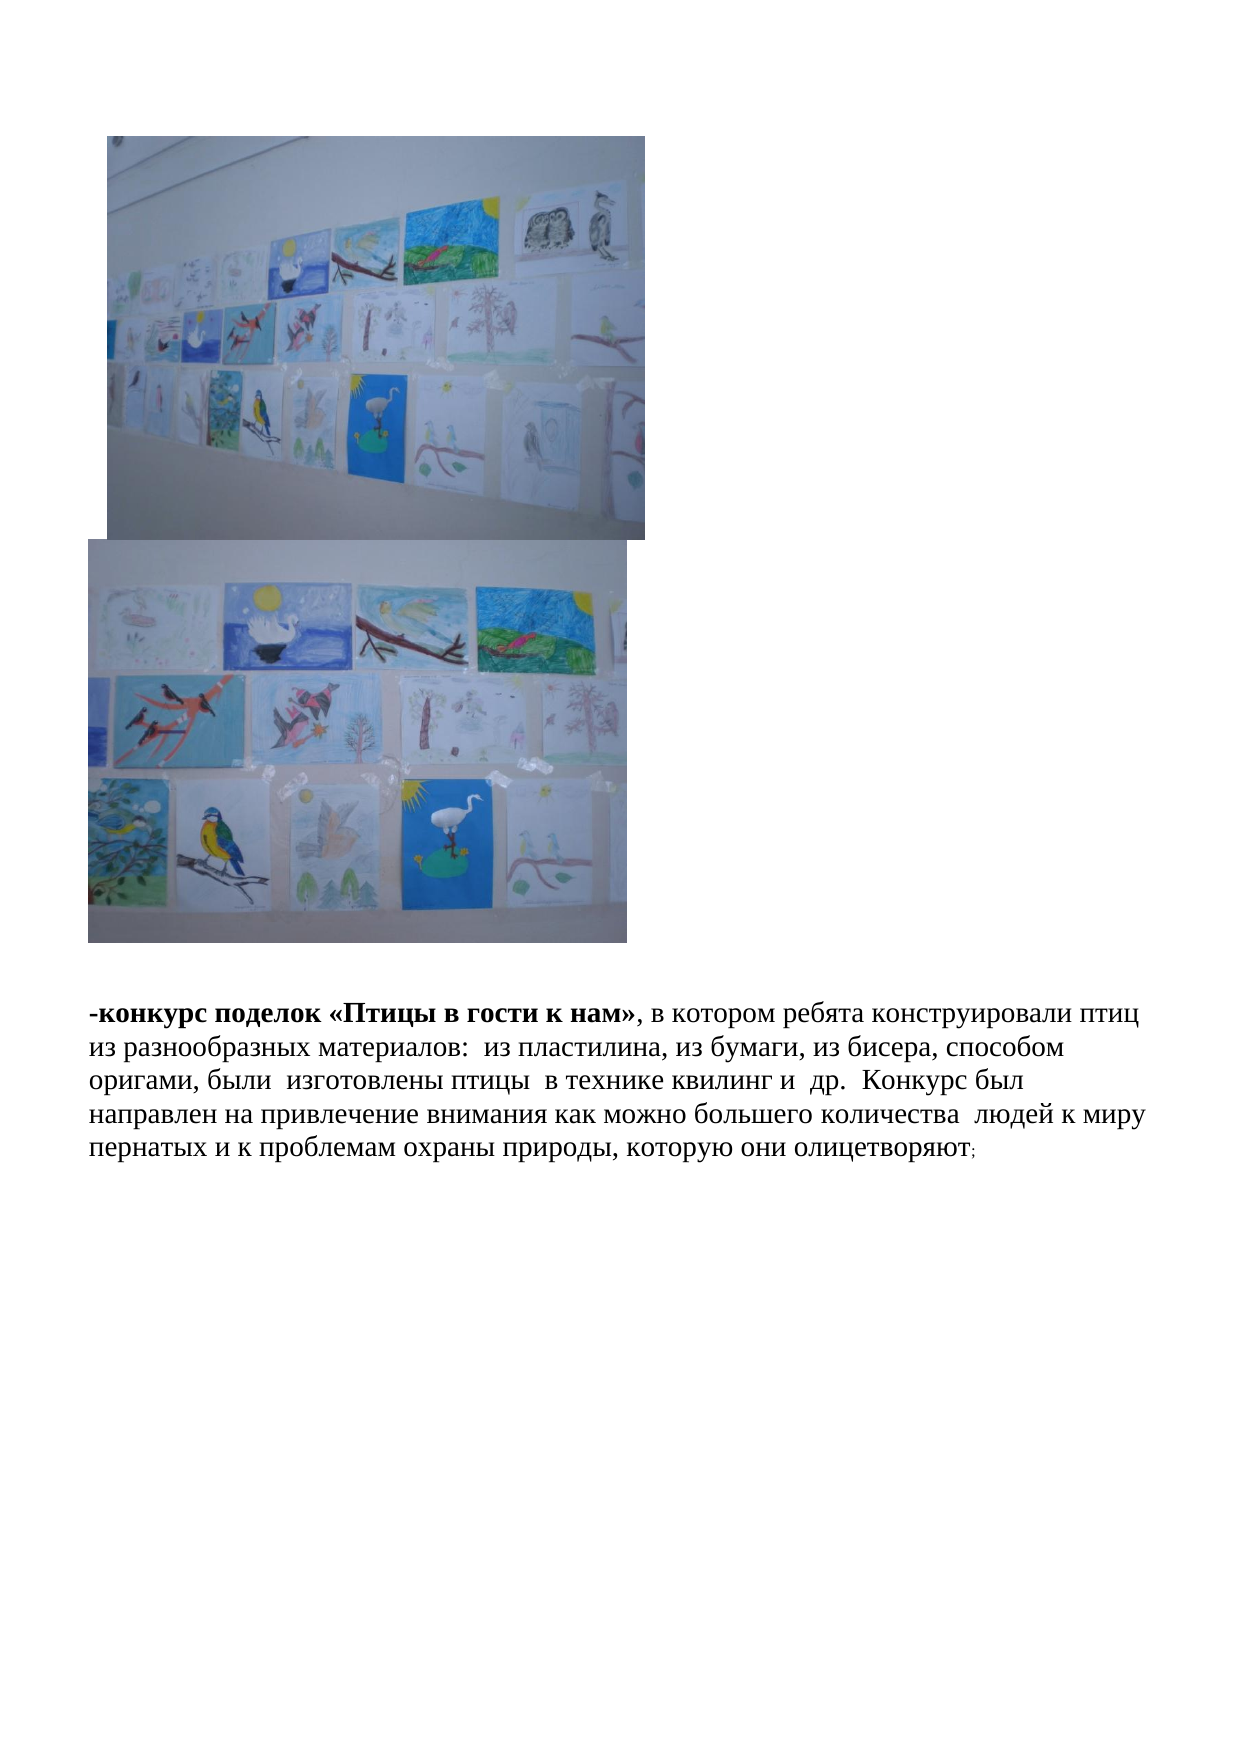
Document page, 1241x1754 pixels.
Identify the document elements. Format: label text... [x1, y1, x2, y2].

picture [88, 136, 645, 943]
text -конкурс поделок «Птицы в гости к нам», в котором ребята конструировали птиц из разнообразных материалов: из пластилина, из бумаги, из бисера, способом оригами, были изготовлены птицы в технике квилинг и др. Конкурс был направлен на привлечение внимания как можно большего количества людей к миру пернатых и к проблемам охраны природы, которую они олицетворяют; [89, 995, 1152, 1163]
